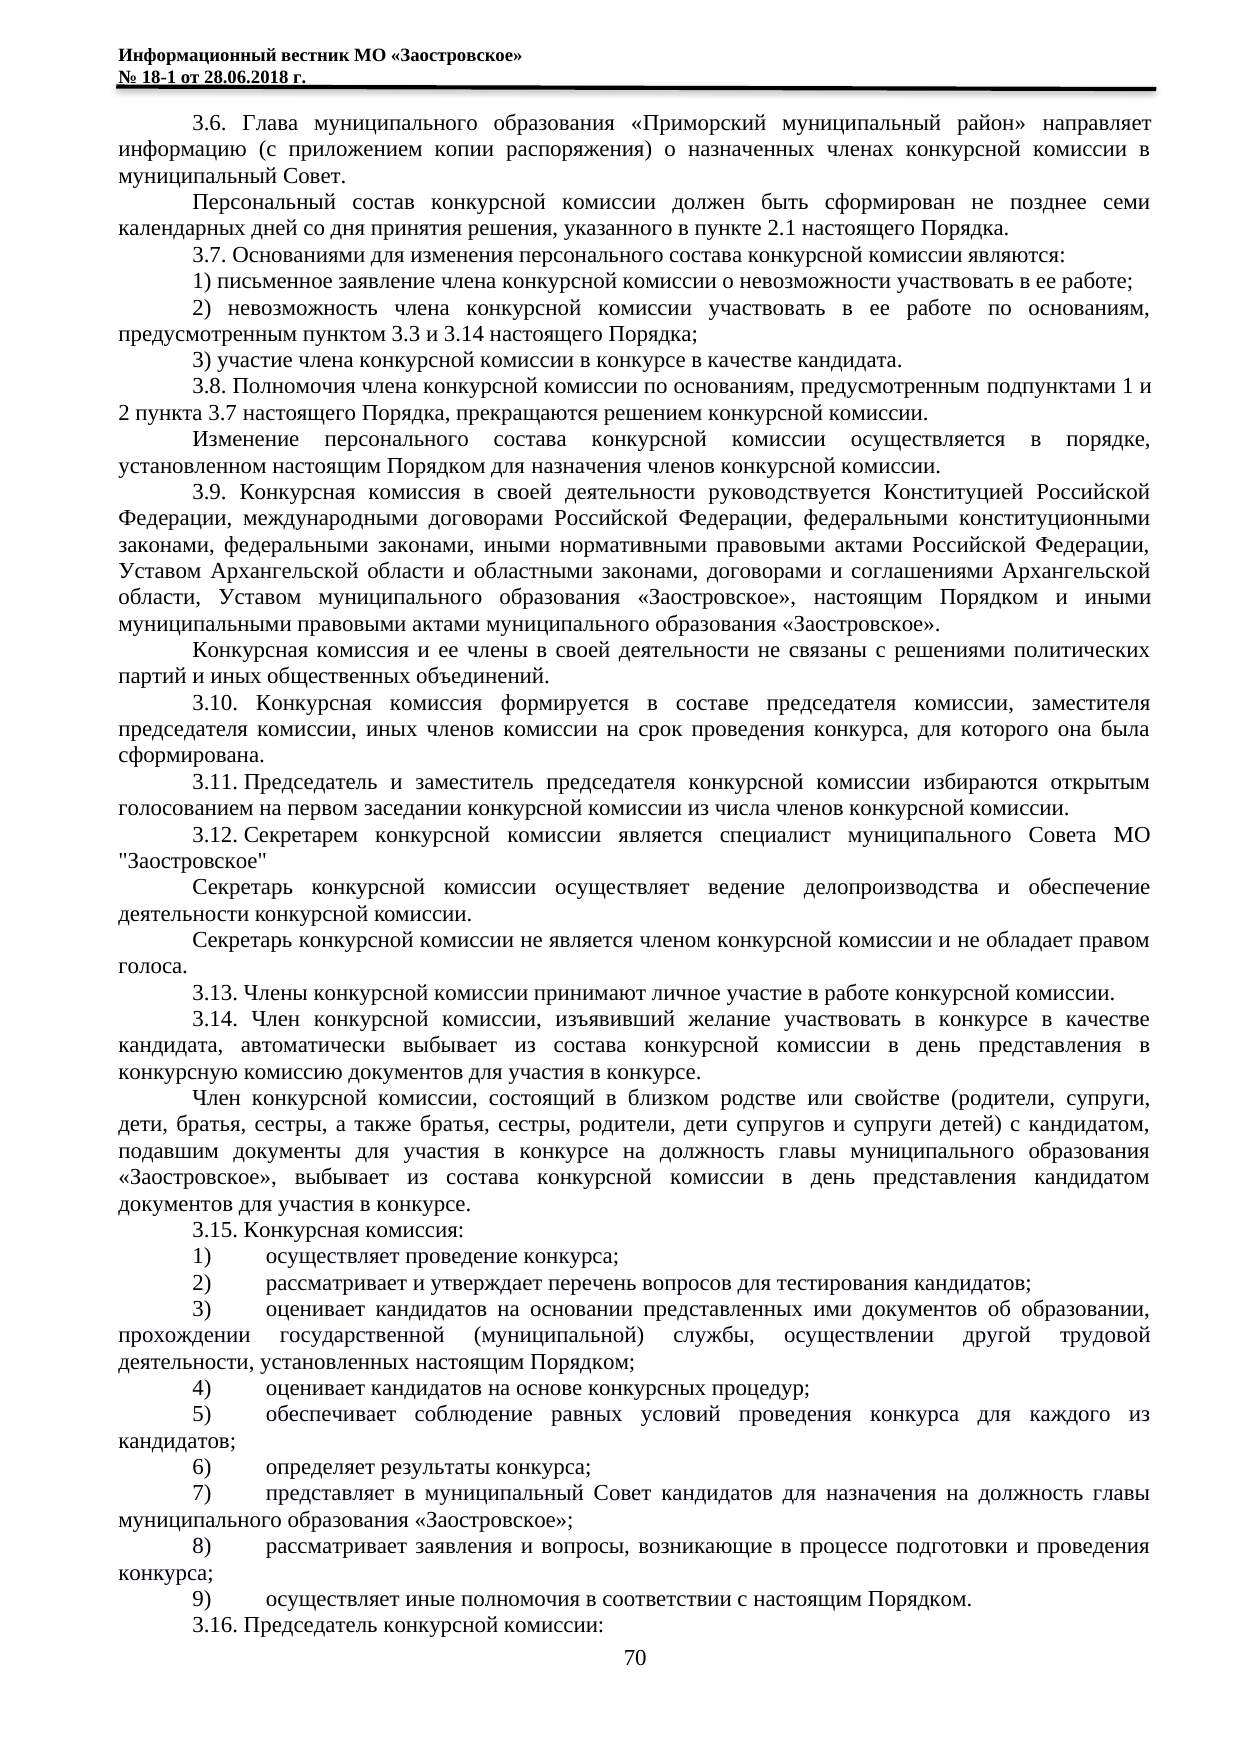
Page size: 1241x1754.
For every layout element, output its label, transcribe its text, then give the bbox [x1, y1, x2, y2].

list определяет результаты конкурса; [118, 1453, 1152, 1479]
text 3.13. Члены конкурсной комиссии принимают личное участие в работе конкурсной комиссии. [118, 979, 1152, 1005]
list осуществляет иные полномочия в соответствии с настоящим Порядком. [118, 1585, 1152, 1611]
text 2) невозможность члена конкурсной комиссии участвовать в ее работе по основаниям, предусмотренным пунктом 3.3 и 3.14 настоящего Порядка; [118, 293, 1152, 346]
text 3.10. Конкурсная комиссия формируется в составе председателя комиссии, заместителя председателя комиссии, иных членов комиссии на срок проведения конкурса, для которого она была сформирована. [118, 689, 1152, 768]
text Конкурсная комиссия и ее члены в своей деятельности не связаны с решениями политических партий и иных общественных объединений. [118, 636, 1152, 689]
list представляет в муниципальный Совет кандидатов для назначения на должность главы муниципального образования «Заостровское»; [118, 1479, 1152, 1532]
text 3.14. Член конкурсной комиссии, изъявивший желание участвовать в конкурсе в качестве кандидата, автоматически выбывает из состава конкурсной комиссии в день представления в конкурсную комиссию документов для участия в конкурсе. [118, 1005, 1152, 1084]
text 3.11. Председатель и заместитель председателя конкурсной комиссии избираются открытым голосованием на первом заседании конкурсной комиссии из числа членов конкурсной комиссии. [118, 768, 1152, 821]
text 3.12. Секретарем конкурсной комиссии является специалист муниципального Совета МО "Заостровское" [118, 821, 1152, 873]
text 3.7. Основаниями для изменения персонального состава конкурсной комиссии являются: [118, 241, 1152, 267]
list оценивает кандидатов на основе конкурсных процедур; [118, 1374, 1152, 1400]
list оценивает кандидатов на основании представленных ими документов об образовании, прохождении государственной (муниципальной) службы, осуществлении другой трудовой деятельности, установленных настоящим Порядком; [118, 1295, 1152, 1374]
list осуществляет проведение конкурса; [118, 1242, 1152, 1269]
text Секретарь конкурсной комиссии осуществляет ведение делопроизводства и обеспечение деятельности конкурсной комиссии. [118, 873, 1152, 926]
list рассматривает и утверждает перечень вопросов для тестирования кандидатов; [118, 1269, 1152, 1295]
text 1) письменное заявление члена конкурсной комиссии о невозможности участвовать в ее работе; [118, 267, 1152, 293]
text Секретарь конкурсной комиссии не является членом конкурсной комиссии и не обладает правом голоса. [118, 926, 1152, 979]
text 3) участие члена конкурсной комиссии в конкурсе в качестве кандидата. [118, 346, 1152, 373]
text 3.15. Конкурсная комиссия: [118, 1216, 1152, 1242]
text 3.8. Полномочия члена конкурсной комиссии по основаниям, предусмотренным подпунктами 1 и 2 пункта 3.7 настоящего Порядка, прекращаются решением конкурсной комиссии. [118, 373, 1152, 425]
text 3.6. Глава муниципального образования «Приморский муниципальный район» направляет информацию (с приложением копии распоряжения) о назначенных членах конкурсной комиссии в муниципальный Совет. [118, 109, 1152, 188]
text Персональный состав конкурсной комиссии должен быть сформирован не позднее семи календарных дней со дня принятия решения, указанного в пункте 2.1 настоящего Порядка. [118, 188, 1152, 241]
text Изменение персонального состава конкурсной комиссии осуществляется в порядке, установленном настоящим Порядком для назначения членов конкурсной комиссии. [118, 425, 1152, 478]
list обеспечивает соблюдение равных условий проведения конкурса для каждого из кандидатов; [118, 1400, 1152, 1453]
text Член конкурсной комиссии, состоящий в близком родстве или свойстве (родители, супруги, дети, братья, сестры, а также братья, сестры, родители, дети супругов и супруги детей) с кандидатом, подавшим документы для участия в конкурсе на должность главы муниципального образования «Заостровское», выбывает из состава конкурсной комиссии в день представления кандидатом документов для участия в конкурсе. [118, 1084, 1152, 1216]
text 3.16. Председатель конкурсной комиссии: [118, 1611, 1152, 1638]
text 3.9. Конкурсная комиссия в своей деятельности руководствуется Конституцией Российской Федерации, международными договорами Российской Федерации, федеральными конституционными законами, федеральными законами, иными нормативными правовыми актами Российской Федерации, Уставом Архангельской области и областными законами, договорами и соглашениями Архангельской области, Уставом муниципального образования «Заостровское», настоящим Порядком и иными муниципальными правовыми актами муниципального образования «Заостровское». [118, 478, 1152, 636]
list рассматривает заявления и вопросы, возникающие в процессе подготовки и проведения конкурса; [118, 1532, 1152, 1585]
